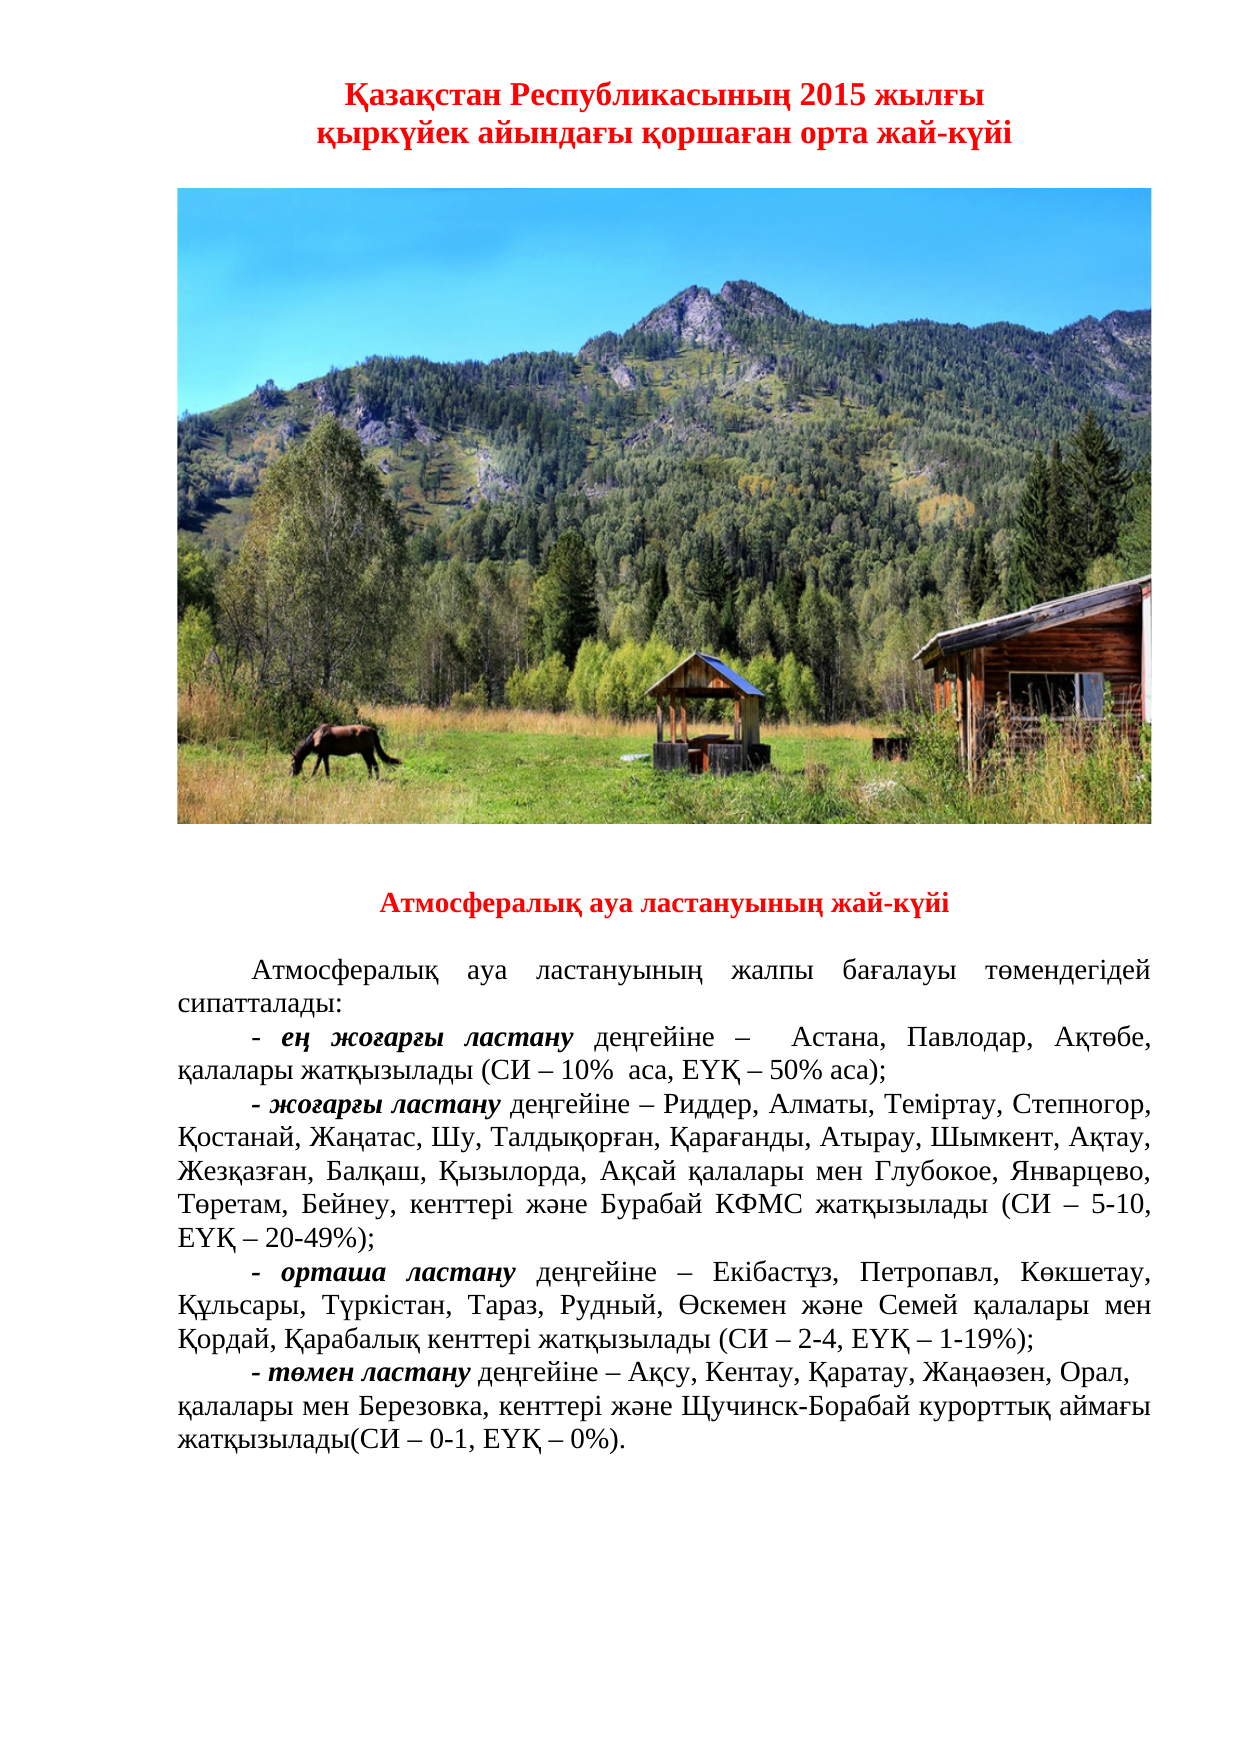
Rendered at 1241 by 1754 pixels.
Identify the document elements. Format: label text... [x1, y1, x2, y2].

text - ең жоғарғы ластану деңгейіне – Астана, Павлодар, Ақтөбе, қалалары жатқызылады (СИ – 10% аса, ЕҮҚ – 50% аса); [177, 1019, 1152, 1086]
text - жоғарғы ластану деңгейіне – Риддер, Алматы, Теміртау, Степногор, Қостанай, Жаңатас, Шу, Талдықорған, Қарағанды, Атырау, Шымкент, Ақтау, Жезқазған, Балқаш, Қызылорда, Ақсай қалалары мен Глубокое, Январцево, Төретам, Бейнеу, кенттері және Бурабай КФМС жатқызылады (СИ – 5-10, ЕҮҚ – 20-49%); [177, 1086, 1152, 1254]
text - орташа ластану деңгейіне – Екібастұз, Петропавл, Көкшетау, Құльсары, Түркістан, Тараз, Рудный, Өскемен және Семей қалалары мен Қордай, Қарабалық кенттері жатқызылады (СИ – 2-4, ЕҮҚ – 1-19%); [177, 1254, 1152, 1354]
text - төмен ластану деңгейіне – Ақсу, Кентау, Қаратау, Жаңаөзен, Орал, [177, 1354, 1152, 1388]
text қыркүйек айындағы қоршаған орта жай-күйі [177, 112, 1152, 151]
text қалалары мен Березовка, кенттері және Щучинск-Борабай курорттық аймағы жатқызылады(СИ – 0-1, ЕҮҚ – 0%). [177, 1388, 1152, 1455]
picture [177, 188, 1152, 824]
text Атмосфералық ауа ластануының жалпы бағалауы төмендегідей сипатталады: [177, 952, 1152, 1019]
text Атмосфералық ауа ластануының жай-күйі [177, 885, 1152, 918]
text Қазақстан Республикасының 2015 жылғы [177, 74, 1152, 112]
